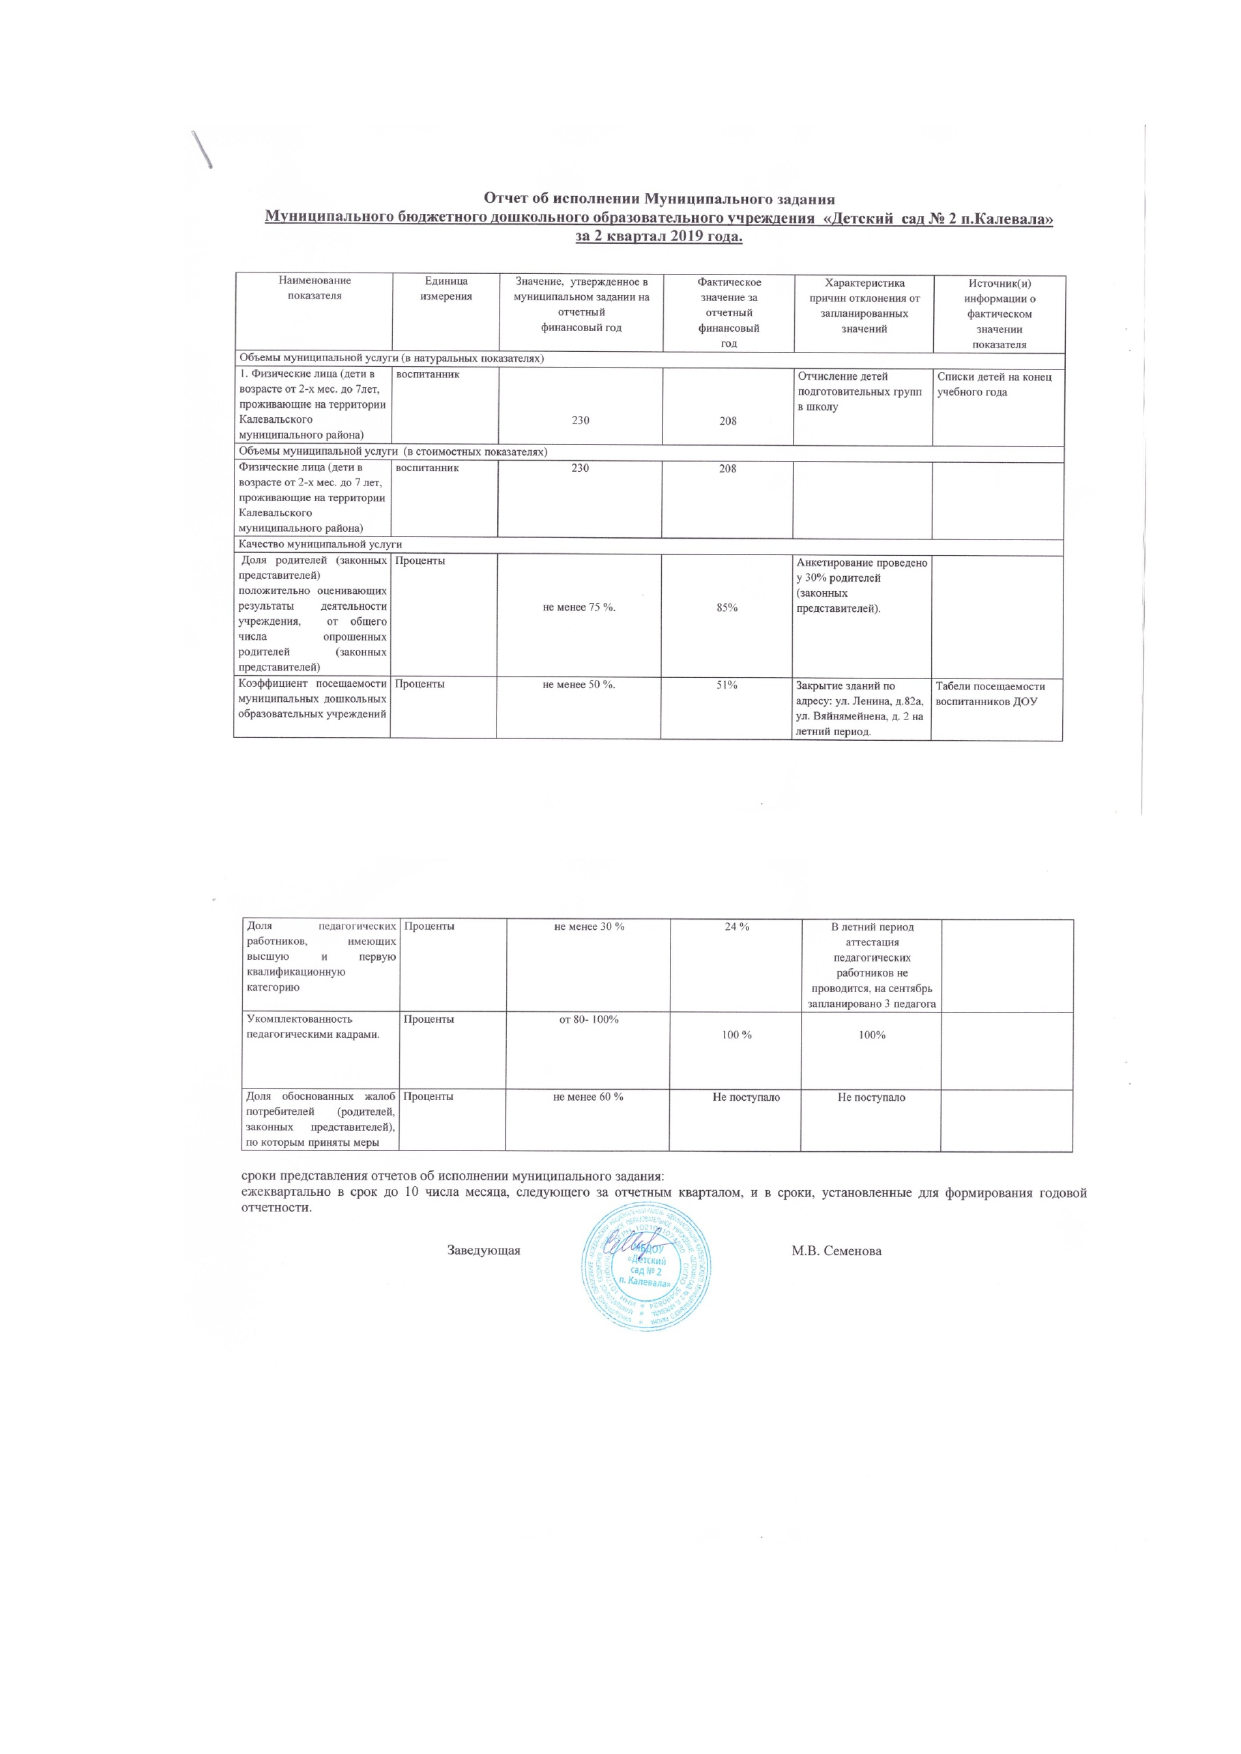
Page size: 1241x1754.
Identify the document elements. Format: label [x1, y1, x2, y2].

picture [177, 851, 1152, 1561]
picture [177, 118, 1152, 827]
